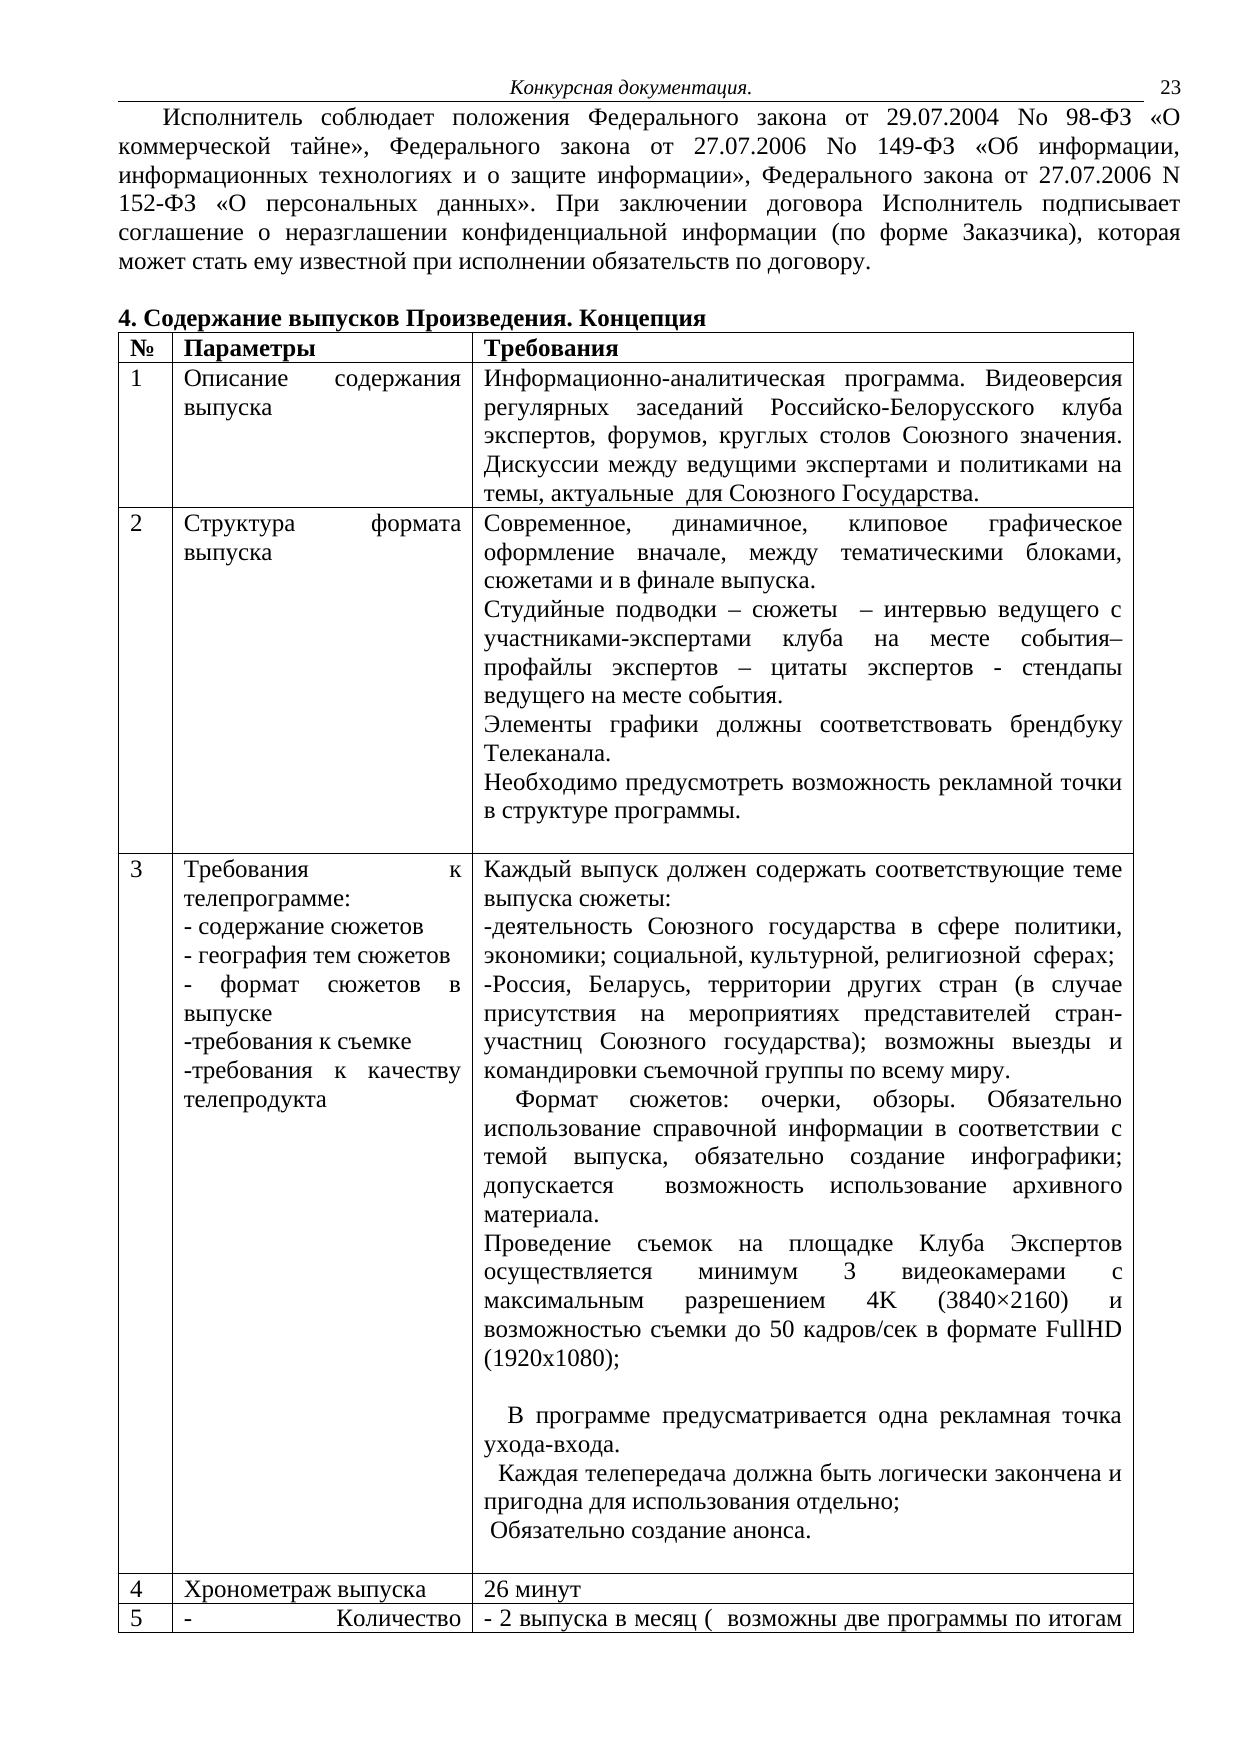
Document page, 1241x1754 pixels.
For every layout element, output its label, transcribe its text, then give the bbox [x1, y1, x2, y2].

table_cell Требования к телепрограмме: - содержание сюжетов - география тем сюжетов - формат сюжетов в выпуске -требования к съемке -требования к качеству телепродукта [173, 854, 472, 1573]
table_cell Современное, динамичное, клиповое графическое оформление вначале, между тематическими блоками, сюжетами и в финале выпуска. Студийные подводки – сюжеты – интервью ведущего с участниками-экспертами клуба на месте события–профайлы экспертов – цитаты экспертов - стендапы ведущего на месте события. Элементы графики должны соответствовать брендбуку Телеканала. Необходимо предусмотреть возможность рекламной точки в структуре программы. [473, 508, 1133, 853]
table_header Требования [473, 333, 1133, 362]
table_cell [173, 1604, 472, 1632]
table_cell Хронометраж выпуска [173, 1574, 472, 1602]
text 4. Содержание выпусков Произведения. Концепция [118, 303, 1181, 332]
table_cell Информационно-аналитическая программа. Видеоверсия регулярных заседаний Российско-Белорусского клуба экспертов, форумов, круглых столов Союзного значения. Дискуссии между ведущими экспертами и политиками на темы, актуальные для Союзного Государства. [473, 363, 1133, 507]
table_cell 2 [119, 508, 172, 853]
table_cell Описание содержания выпуска [173, 363, 472, 507]
table_cell Структура формата выпуска [173, 508, 472, 853]
table_cell 26 минут [473, 1574, 1133, 1602]
table_header № [119, 333, 172, 362]
table_cell 3 [119, 854, 172, 1573]
table_cell 4 [119, 1574, 172, 1602]
table_cell Каждый выпуск должен содержать соответствующие теме выпуска сюжеты: -деятельность Союзного государства в сфере политики, экономики; социальной, культурной, религиозной сферах; -Россия, Беларусь, территории других стран (в случае присутствия на мероприятиях представителей стран-участниц Союзного государства); возможны выезды и командировки съемочной группы по всему миру. Формат сюжетов: очерки, обзоры. Обязательно использование справочной информации в соответствии с темой выпуска, обязательно создание инфографики; допускается возможность использование архивного материала. Проведение съемок на площадке Клуба Экспертов осуществляется минимум 3 видеокамерами с максимальным разрешением 4K (3840×2160) и возможностью съемки до 50 кадров/сек в формате FullHD (1920х1080); В программе предусматривается одна рекламная точка ухода-входа. Каждая телепередача должна быть логически закончена и пригодна для использования отдельно; Обязательно создание анонса. [473, 854, 1133, 1573]
table_header Параметры [173, 333, 472, 362]
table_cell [473, 1604, 1133, 1632]
table_cell 1 [119, 363, 172, 507]
text Исполнитель соблюдает положения Федерального закона от 29.07.2004 No 98-ФЗ «О коммерческой тайне», Федерального закона от 27.07.2006 No 149-ФЗ «Об информации, информационных технологиях и о защите информации», Федерального закона от 27.07.2006 N 152-ФЗ «О персональных данных». При заключении договора Исполнитель подписывает соглашение о неразглашении конфиденциальной информации (по форме Заказчика), которая может стать ему известной при исполнении обязательств по договору. [118, 102, 1181, 275]
table_cell 5 [119, 1604, 172, 1632]
